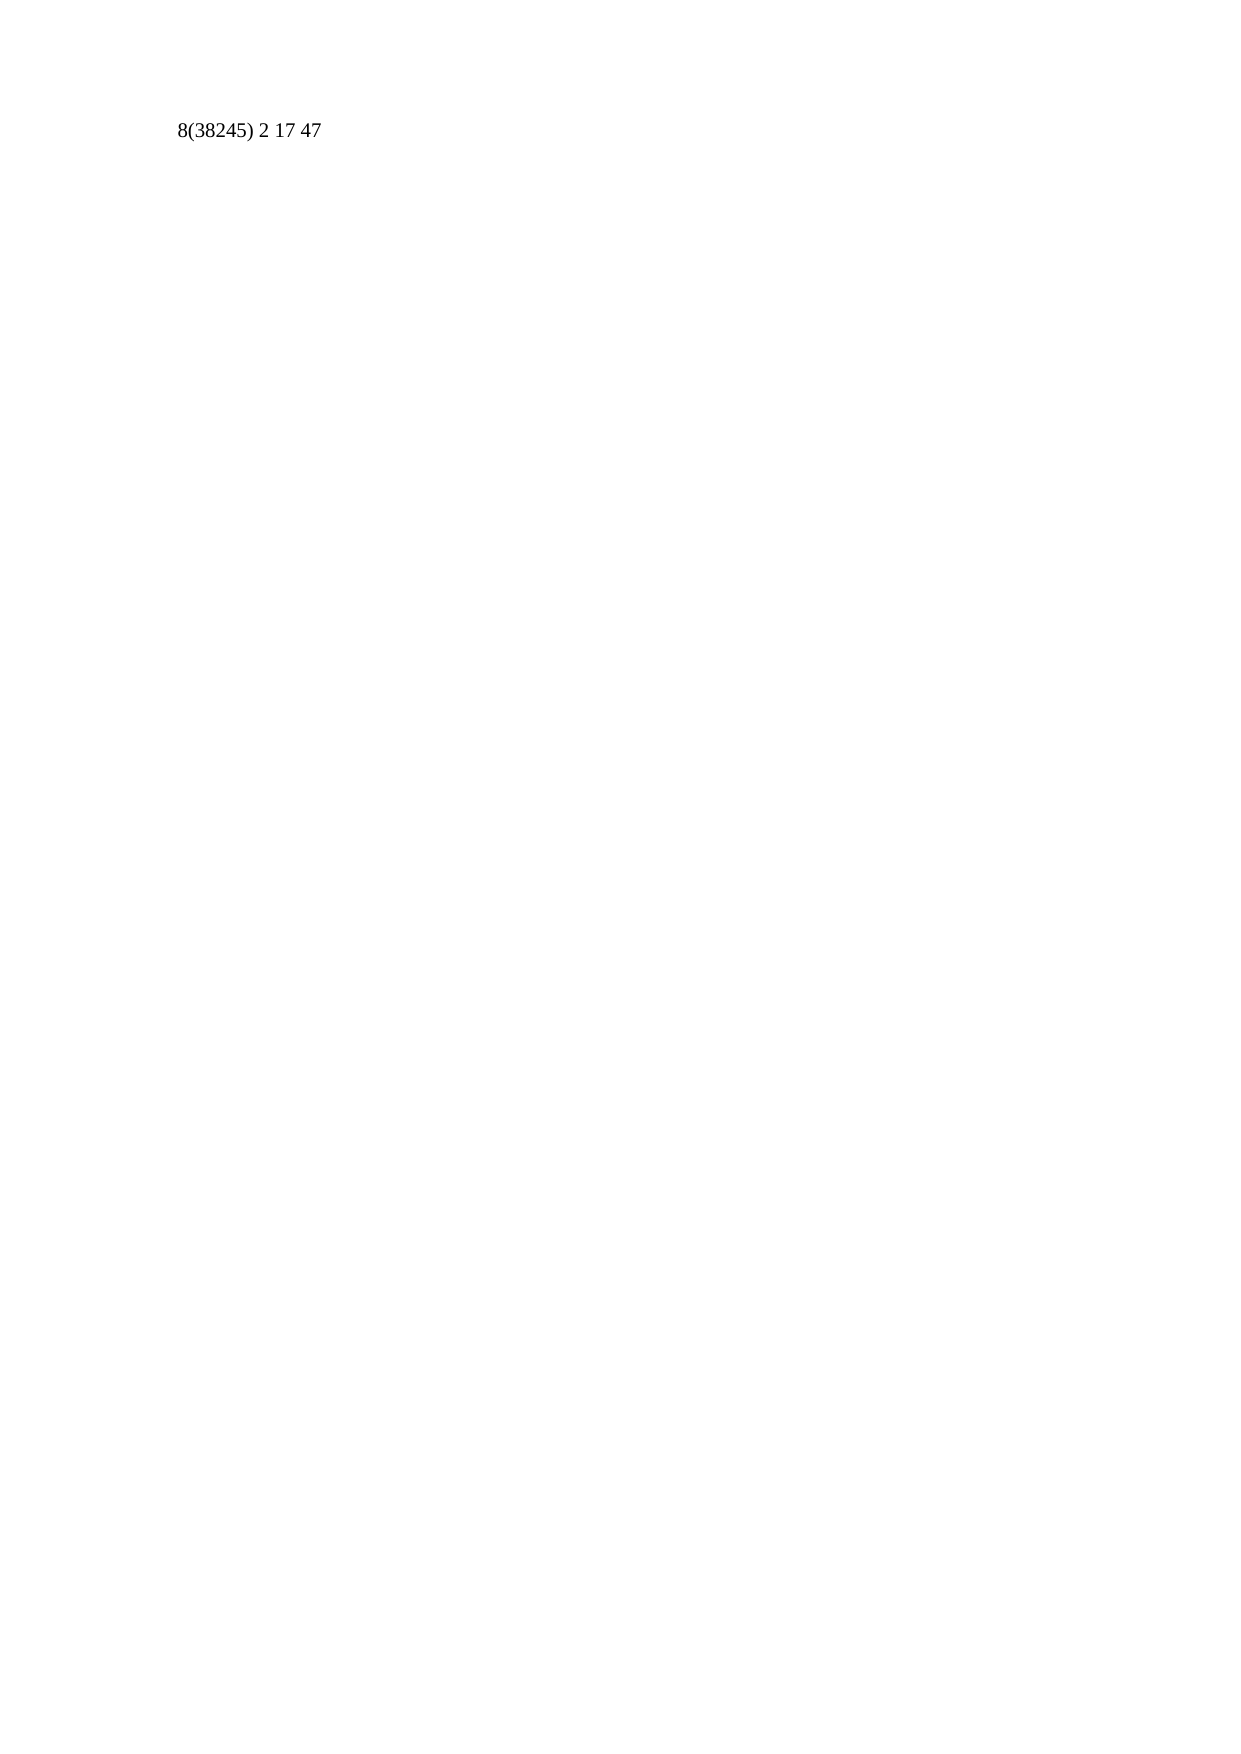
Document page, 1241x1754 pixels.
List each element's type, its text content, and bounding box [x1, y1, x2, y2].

text 8(38245) 2 17 47 [177, 118, 1181, 142]
